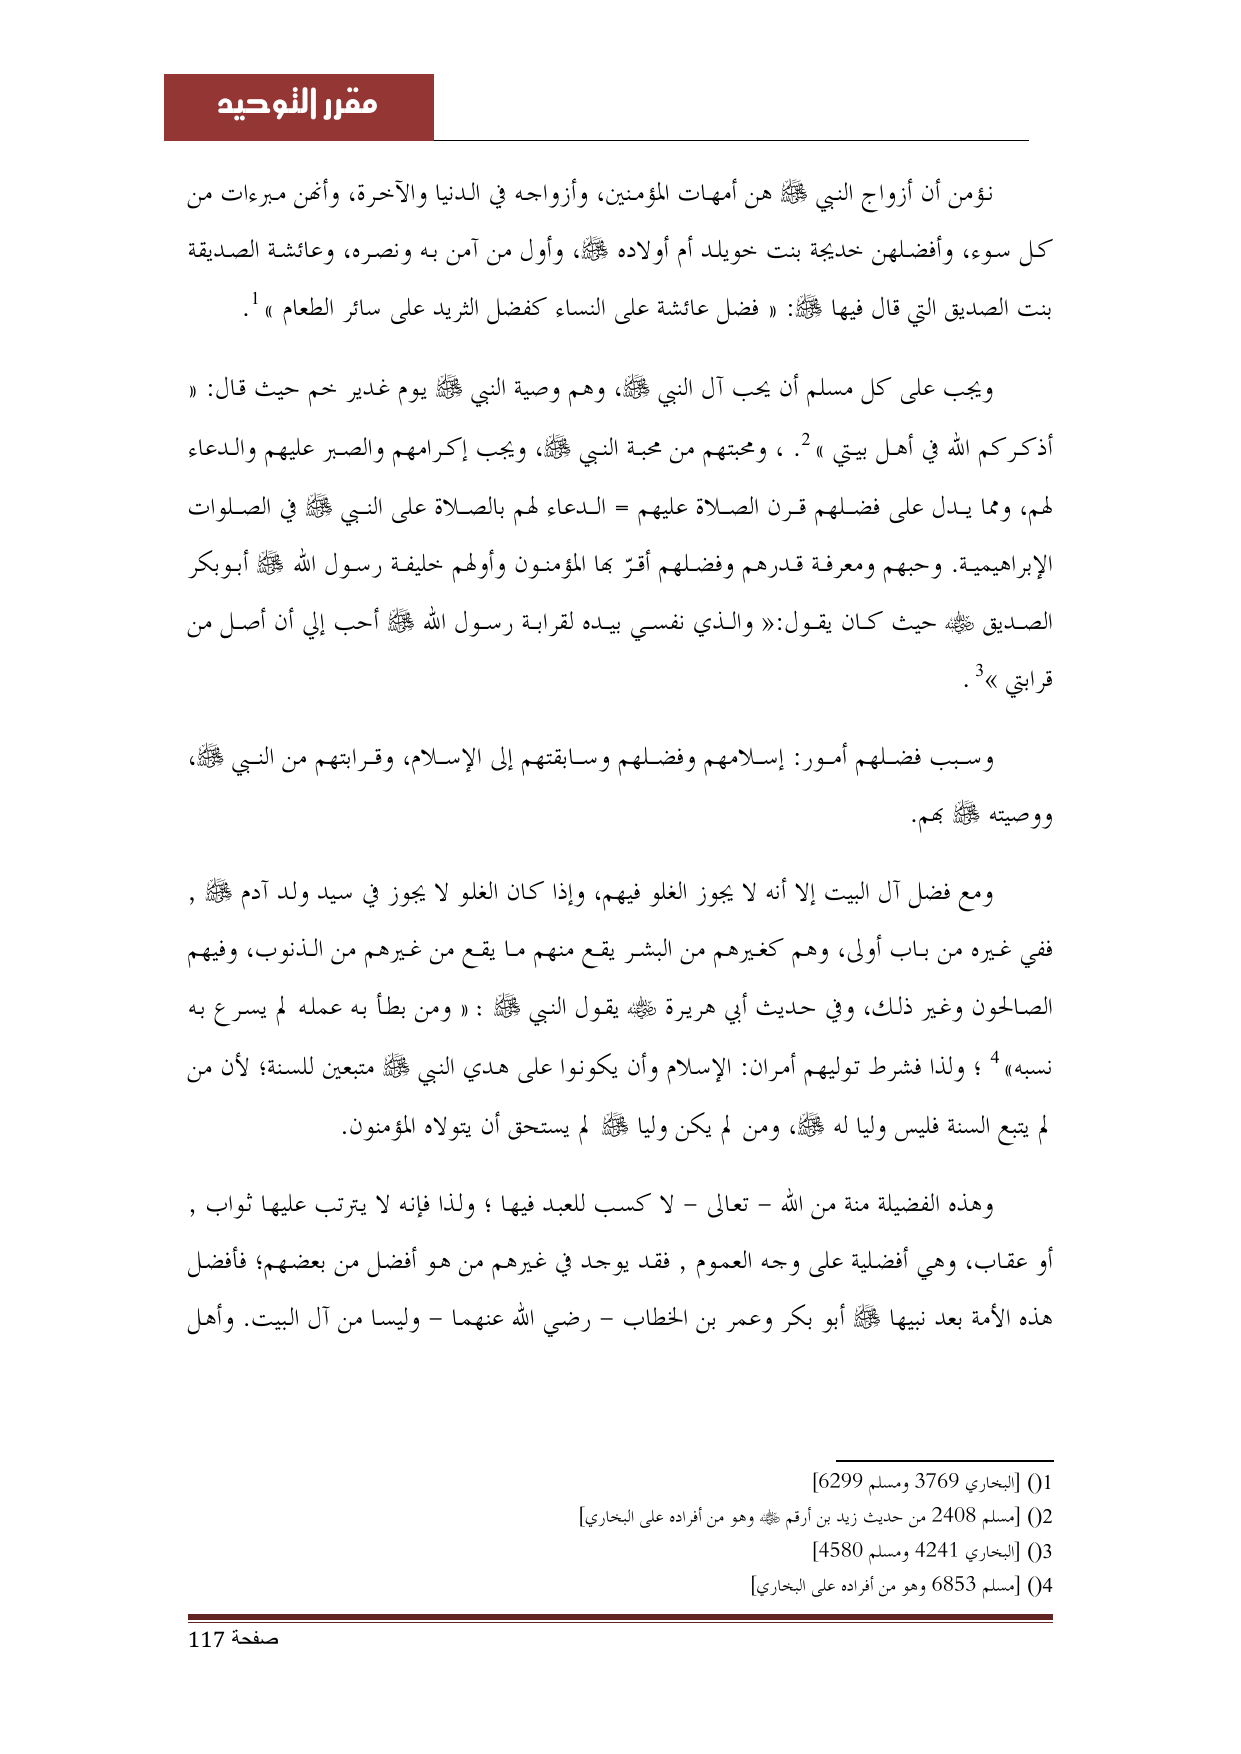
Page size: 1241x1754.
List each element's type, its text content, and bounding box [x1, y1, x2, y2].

text ويجب على كل مسلم أن يحب آل النبي ، وهم وصية النبي يوم غدير خم حيث قال: « أذكركم الله في أهل بيتي » . ، ومحبتهم من محبة النبي ، ويجب إكرامهم والصبر عليهم والدعاء لهم، ومما يدل على فضلهم قرن الصلاة عليهم = الدعاء لهم بالصلاة على النبي في الصلوات الإبراهيمية. وحبهم ومعرفة قدرهم وفضلهم أقرّ بها المؤمنون وأولهم خليفة رسول الله أبوبكر الصديق حيث كان يقول:« والذي نفسي بيده لقرابة رسول الله أحب إلي أن أصل من قرابتي » . [187, 364, 1053, 705]
text وسبب فضلهم أمور: إسلامهم وفضلهم وسابقتهم إلى الإسلام، وقرابتهم من النبي ، ووصيته بهم. [187, 733, 1053, 840]
text نؤمن أن أزواج النبي هن أمهات المؤمنين، وأزواجه في الدنيا والآخرة، وأنهن مبرءات من كل سوء، وأفضلهن خديجة بنت خويلد أم أولاده ، وأول من آمن به ونصره، وعائشة الصديقة بنت الصديق التي قال فيها : « فضل عائشة على النساء كفضل الثريد على سائر الطعام » . [187, 169, 1053, 336]
text ومع فضل آل البيت إلا أنه لا يجوز الغلو فيهم، وإذا كان الغلو لا يجوز في سيد ولد آدم , ففي غيره من باب أولى، وهم كغيرهم من البشر يقع منهم ما يقع من غيرهم من الذنوب، وفيهم الصالحون وغير ذلك، وفي حديث أبي هريرة يقول النبي : « ومن بطأ به عمله لم يسرع به نسبه» ؛ ولذا فشرط توليهم أمران: الإسلام وأن يكونوا على هدي النبي متبعين للسنة؛ لأن من لم يتبع السنة فليس وليا له ، ومن لم يكن وليا لم يستحق أن يتولاه المؤمنون. [187, 868, 1053, 1152]
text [187, 1180, 1053, 1344]
